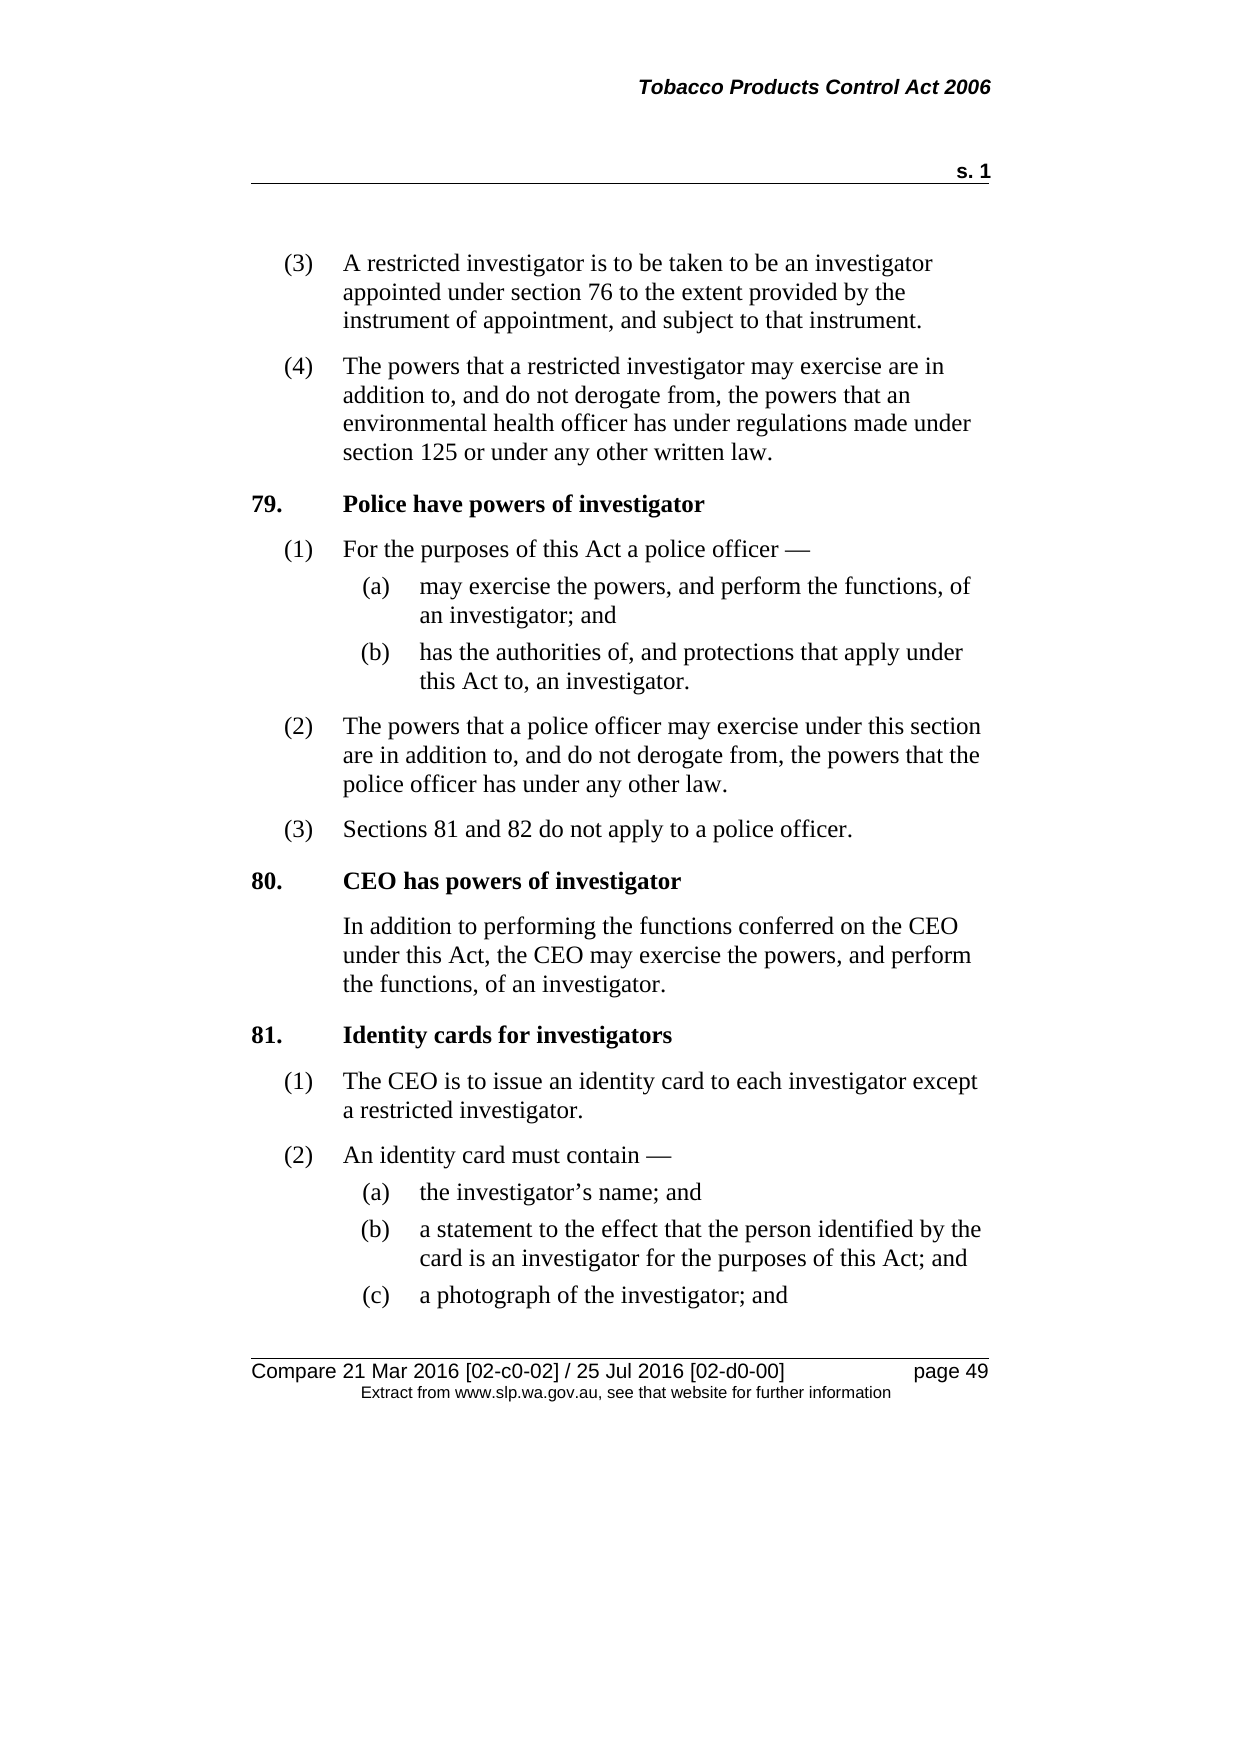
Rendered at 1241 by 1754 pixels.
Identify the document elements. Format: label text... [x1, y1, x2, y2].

text (a) the investigator’s name; and [251, 1177, 989, 1206]
text (2) An identity card must contain — [251, 1140, 989, 1169]
text (3) Sections 81 and 82 do not apply to a police officer. [251, 814, 989, 843]
text (c) a photograph of the investigator; and [251, 1280, 989, 1309]
text (1) The CEO is to issue an identity card to each investigator except a restricted investigator. [251, 1066, 989, 1123]
text (1) For the purposes of this Act a police officer — [251, 534, 989, 563]
subtitle 80. CEO has powers of investigator [251, 866, 989, 895]
text (b) a statement to the effect that the person identified by the card is an investigator for the purposes of this Act; and [251, 1214, 989, 1272]
text (b) has the authorities of, and protections that apply under this Act to, an investigator. [251, 637, 989, 695]
text (2) The powers that a police officer may exercise under this section are in addition to, and do not derogate from, the powers that the police officer has under any other law. [251, 711, 989, 798]
text In addition to performing the functions conferred on the CEO under this Act, the CEO may exercise the powers, and perform the functions, of an investigator. [251, 911, 989, 998]
text (3) A restricted investigator is to be taken to be an investigator appointed under section 76 to the extent provided by the instrument of appointment, and subject to that instrument. [251, 248, 989, 334]
text (a) may exercise the powers, and perform the functions, of an investigator; and [251, 571, 989, 629]
subtitle 79. Police have powers of investigator [251, 489, 989, 518]
text (4) The powers that a restricted investigator may exercise are in addition to, and do not derogate from, the powers that an environmental health officer has under regulations made under section 125 or under any other written law. [251, 351, 989, 466]
subtitle 81. Identity cards for investigators [251, 1021, 989, 1049]
